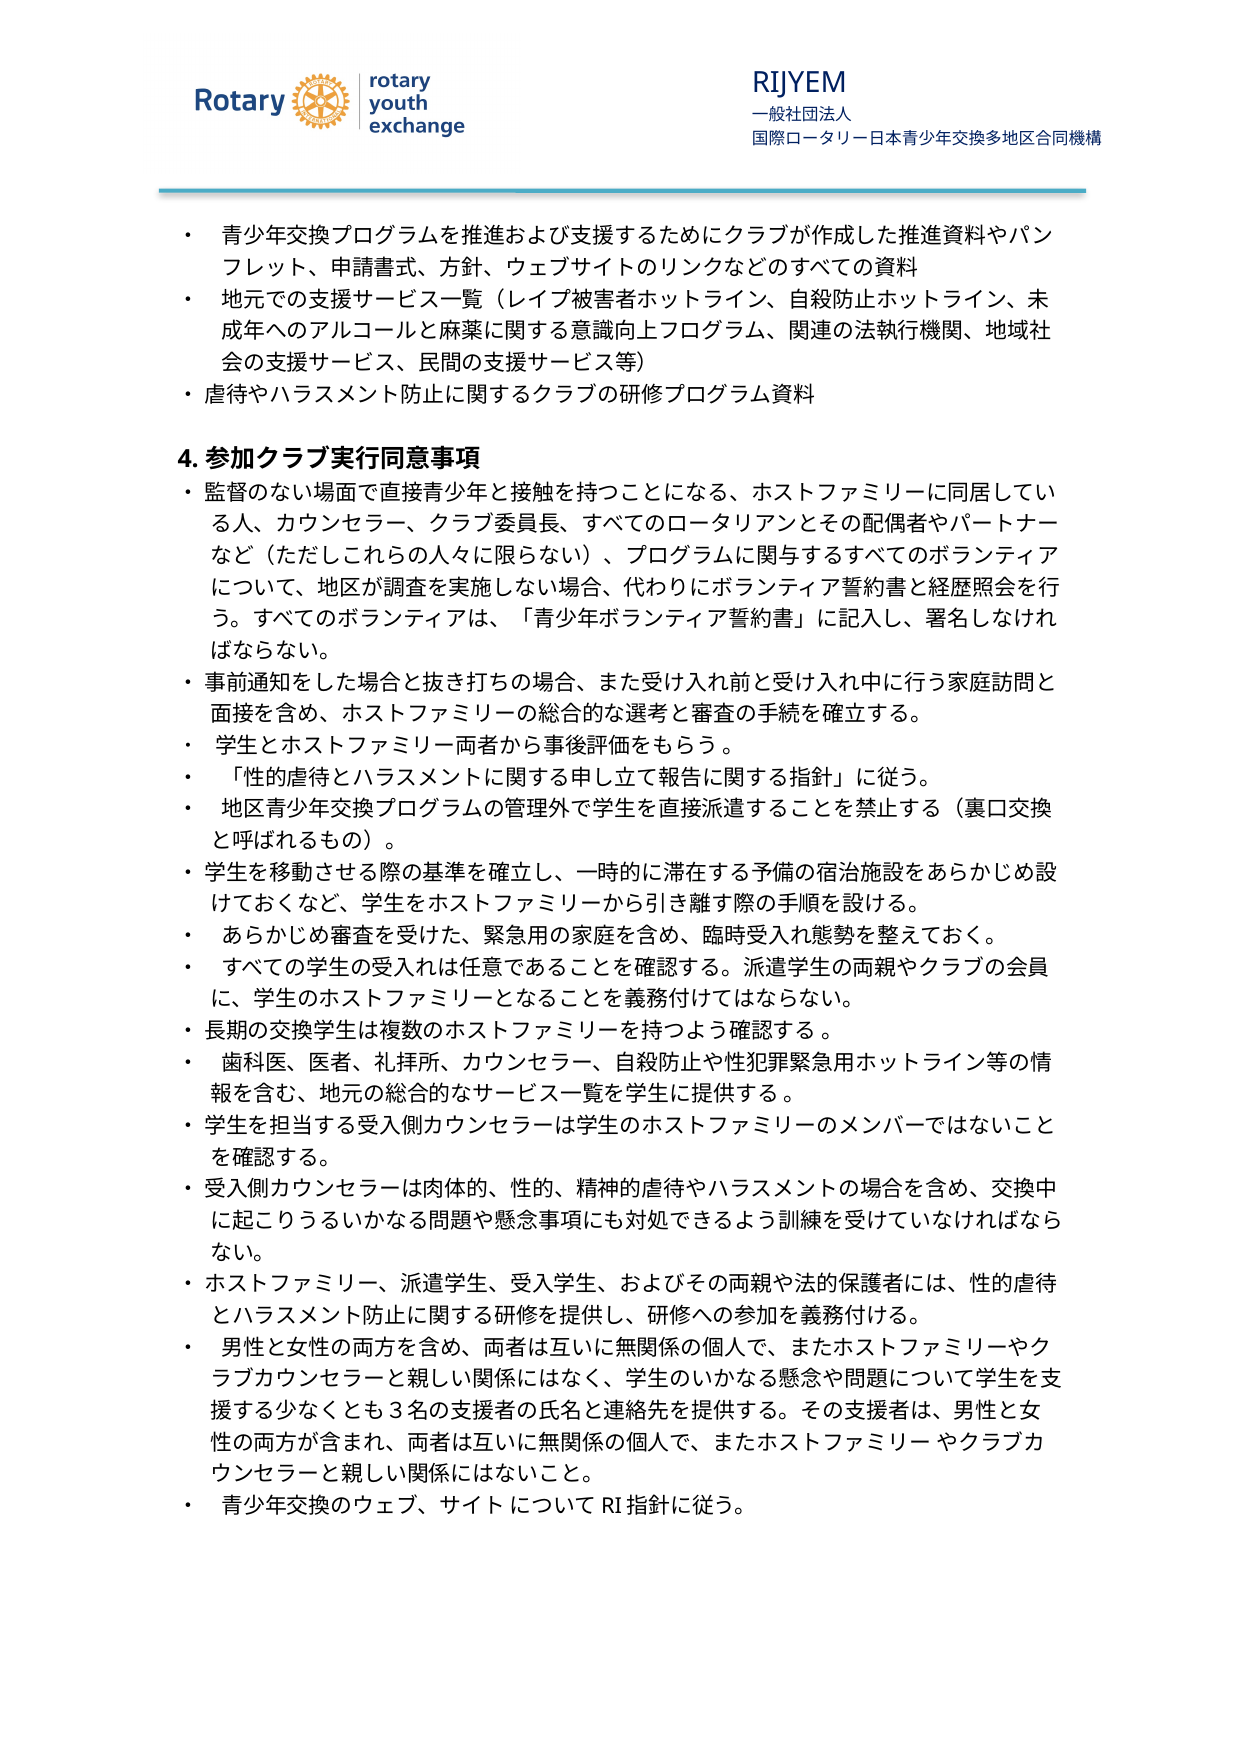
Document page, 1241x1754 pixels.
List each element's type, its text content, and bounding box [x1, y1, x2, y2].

picture [143, 33, 521, 174]
text ・ すべての学生の受入れは任意であることを確認する。派遣学生の両親やクラブの会員に、学生のホストファミリーとなることを義務付けてはならない。 [177, 949, 1063, 1013]
text 4. 参加クラブ実行同意事項 [177, 438, 1063, 474]
text ・ 歯科医、医者、礼拝所、カウンセラー、自殺防止や性犯罪緊急用ホットライン等の情報を含む、地元の総合的なサービス一覧を学生に提供する 。 [177, 1044, 1063, 1108]
text ・ 事前通知をした場合と抜き打ちの場合、また受け入れ前と受け入れ中に行う家庭訪問と面接を含め、ホストファミリーの総合的な選考と審査の手続を確立する。 [177, 664, 1063, 728]
text ・ 監督のない場面で直接青少年と接触を持つことになる、ホストファミリーに同居している人、カウンセラー、クラブ委員長、すべてのロータリアンとその配偶者やパートナーなど（ただしこれらの人々に限らない）、プログラムに関与するすべてのボランティアについて、地区が調査を実施しない場合、代わりにボランティア誓約書と経歴照会を行う。すべてのボランティアは、「青少年ボランティア誓約書」に記入し、署名しなければならない。 [177, 474, 1063, 664]
text ・ 長期の交換学生は複数のホストファミリーを持つよう確認する 。 [177, 1013, 1063, 1044]
text ・ 青少年交換プログラムを推進および支援するためにクラブが作成した推進資料やパンフレット、申請書式、方針、ウェブサイトのリンクなどのすべての資料 [177, 218, 1063, 282]
text ・ 学生を担当する受入側カウンセラーは学生のホストファミリーのメンバーではないことを確認する。 [177, 1108, 1063, 1171]
text ・ 「性的虐待とハラスメントに関する申し立て報告に関する指針」に従う。 [177, 759, 1063, 791]
text ・ 受入側カウンセラーは肉体的、性的、精神的虐待やハラスメントの場合を含め、交換中に起こりうるいかなる問題や懸念事項にも対処できるよう訓練を受けていなければならない。 [177, 1171, 1063, 1266]
text ・ 地区青少年交換プログラムの管理外で学生を直接派遣することを禁止する（裏口交換と呼ばれるもの）。 [177, 791, 1063, 854]
text ・ ホストファミリー、派遣学生、受入学生、およびその両親や法的保護者には、性的虐待とハラスメント防止に関する研修を提供し、研修への参加を義務付ける。 [177, 1266, 1063, 1329]
text ・ 地元での支援サービス一覧（レイプ被害者ホットライン、自殺防止ホットライン、未成年へのアルコールと麻薬に関する意識向上フログラム、関連の法執行機関、地域社会の支援サービス、民間の支援サービス等） [177, 282, 1063, 377]
text ・ 青少年交換のウェブ、サイト についてRI指針に従う。 [177, 1488, 1063, 1520]
text ・ 虐待やハラスメント防止に関するクラブの研修プログラム資料 [177, 377, 1063, 408]
text ・ 学生を移動させる際の基準を確立し、一時的に滞在する予備の宿治施設をあらかじめ設けておくなど、学生をホストファミリーから引き離す際の手順を設ける。 [177, 854, 1063, 918]
text ・ 男性と女性の両方を含め、両者は互いに無関係の個人で、またホストファミリーやクラブカウンセラーと親しい関係にはなく、学生のいかなる懸念や問題について学生を支援する少なくとも３名の支援者の氏名と連絡先を提供する。その支援者は、男性と女性の両方が含まれ、両者は互いに無関係の個人で、またホストファミリー やクラブカウンセラーと親しい関係にはないこと。 [177, 1329, 1063, 1488]
text ・ あらかじめ審査を受けた、緊急用の家庭を含め、臨時受入れ態勢を整えておく。 [177, 918, 1063, 949]
list 学生とホストファミリー両者から事後評価をもらう 。 [177, 728, 1063, 759]
